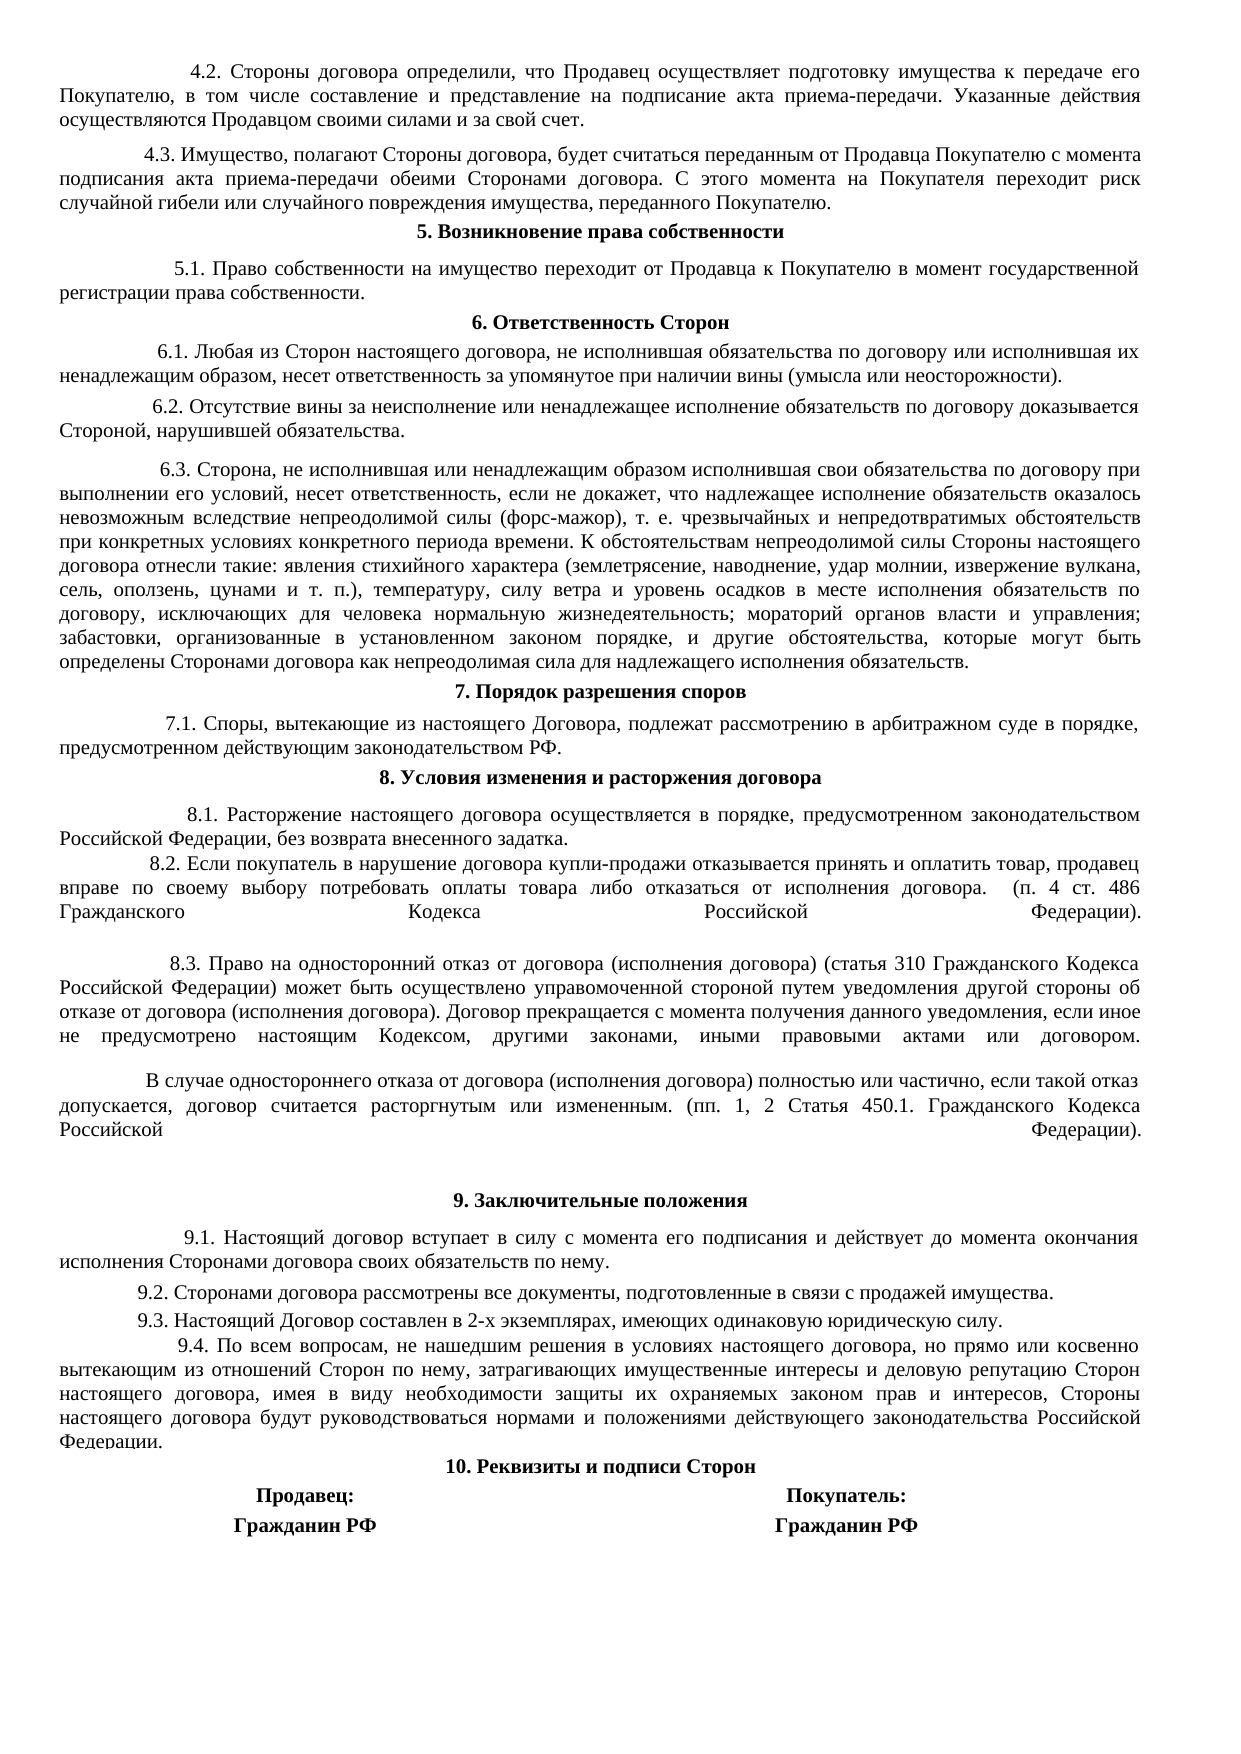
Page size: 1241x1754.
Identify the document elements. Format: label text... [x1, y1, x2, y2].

table_cell 9.1. Настоящий договор вступает в силу с момента его подписания и действует до момента окончания исполнения Сторонами договора своих обязательств по нему. [59, 1212, 1142, 1273]
table_cell 8.2. Если покупатель в нарушение договора купли-продажи отказывается принять и оплатить товар, продавец вправе по своему выбору потребовать оплаты товара либо отказаться от исполнения договора. (п. 4 ст. 486 Гражданского Кодекса Российской Федерации). [59, 850, 1142, 951]
table_cell Продавец: [59, 1478, 551, 1507]
table_cell 7.1. Споры, вытекающие из настоящего Договора, подлежат рассмотрению в арбитражном суде в порядке, предусмотренном действующим законодательством РФ. [59, 703, 1142, 759]
table_cell 5. Возникновение права собственности [59, 214, 1142, 243]
table_cell 8. Условия изменения и расторжения договора [59, 759, 1142, 789]
table_cell 8.1. Расторжение настоящего договора осуществляется в порядке, предусмотренном законодательством Российской Федерации, без возврата внесенного задатка. [59, 789, 1142, 850]
table_cell 8.3. Право на односторонний отказ от договора (исполнения договора) (статья 310 Гражданского Кодекса Российской Федерации) может быть осуществлено управомоченной стороной путем уведомления другой стороны об отказе от договора (исполнения договора). Договор прекращается с момента получения данного уведомления, если иное не предусмотрено настоящим Кодексом, другими законами, иными правовыми актами или договором. [59, 951, 1142, 1068]
table_cell 6.3. Сторона, не исполнившая или ненадлежащим образом исполнившая свои обязательства по договору при выполнении его условий, несет ответственность, если не докажет, что надлежащее исполнение обязательств оказалось невозможным вследствие непреодолимой силы (форс-мажор), т. е. чрезвычайных и непредотвратимых обстоятельств при конкретных условиях конкретного периода времени. К обстоятельствам непреодолимой силы Стороны настоящего договора отнесли такие: явления стихийного характера (землетрясение, наводнение, удар молнии, извержение вулкана, сель, оползень, цунами и т. п.), температуру, силу ветра и уровень осадков в месте исполнения обязательств по договору, исключающих для человека нормальную жизнедеятельность; мораторий органов власти и управления; забастовки, организованные в установленном законом порядке, и другие обстоятельства, которые могут быть определены Сторонами договора как непреодолимая сила для надлежащего исполнения обязательств. [59, 442, 1142, 673]
table_cell 9. Заключительные положения [59, 1183, 1142, 1212]
table_cell 6. Ответственность Сторон [59, 304, 1142, 334]
table_cell Гражданин РФ [551, 1508, 1142, 1537]
table_cell 6.1. Любая из Сторон настоящего договора, не исполнившая обязательства по договору или исполнившая их ненадлежащим образом, несет ответственность за упомянутое при наличии вины (умысла или неосторожности). [59, 334, 1142, 387]
table_cell Покупатель: [551, 1478, 1142, 1507]
table_cell 5.1. Право собственности на имущество переходит от Продавца к Покупателю в момент государственной регистрации права собственности. [59, 244, 1142, 304]
table_cell 4.3. Имущество, полагают Стороны договора, будет считаться переданным от Продавца Покупателю с момента подписания акта приема-передачи обеими Сторонами договора. С этого момента на Покупателя переходит риск случайной гибели или случайного повреждения имущества, переданного Покупателю. [59, 131, 1142, 214]
table_cell 9.3. Настоящий Договор составлен в 2-х экземплярах, имеющих одинаковую юридическую силу. [59, 1304, 1142, 1332]
table_cell 4.2. Стороны договора определили, что Продавец осуществляет подготовку имущества к передаче его Покупателю, в том числе составление и представление на подписание акта приема-передачи. Указанные действия осуществляются Продавцом своими силами и за свой счет. [59, 59, 1142, 131]
table_cell Гражданин РФ [59, 1508, 551, 1537]
table_cell 9.4. По всем вопросам, не нашедшим решения в условиях настоящего договора, но прямо или косвенно вытекающим из отношений Сторон по нему, затрагивающих имущественные интересы и деловую репутацию Сторон настоящего договора, имея в виду необходимости защиты их охраняемых законом прав и интересов, Стороны настоящего договора будут руководствоваться нормами и положениями действующего законодательства Российской Федерации. [59, 1333, 1142, 1448]
table_cell 7. Порядок разрешения споров [59, 673, 1142, 703]
table_cell 10. Реквизиты и подписи Сторон [59, 1448, 1142, 1478]
table_cell 9.2. Сторонами договора рассмотрены все документы, подготовленные в связи с продажей имущества. [59, 1273, 1142, 1304]
table_cell 6.2. Отсутствие вины за неисполнение или ненадлежащее исполнение обязательств по договору доказывается Стороной, нарушившей обязательства. [59, 387, 1142, 442]
table_cell В случае одностороннего отказа от договора (исполнения договора) полностью или частично, если такой отказ допускается, договор считается расторгнутым или измененным. (пп. 1, 2 Статья 450.1. Гражданского Кодекса Российской Федерации). [59, 1069, 1142, 1182]
